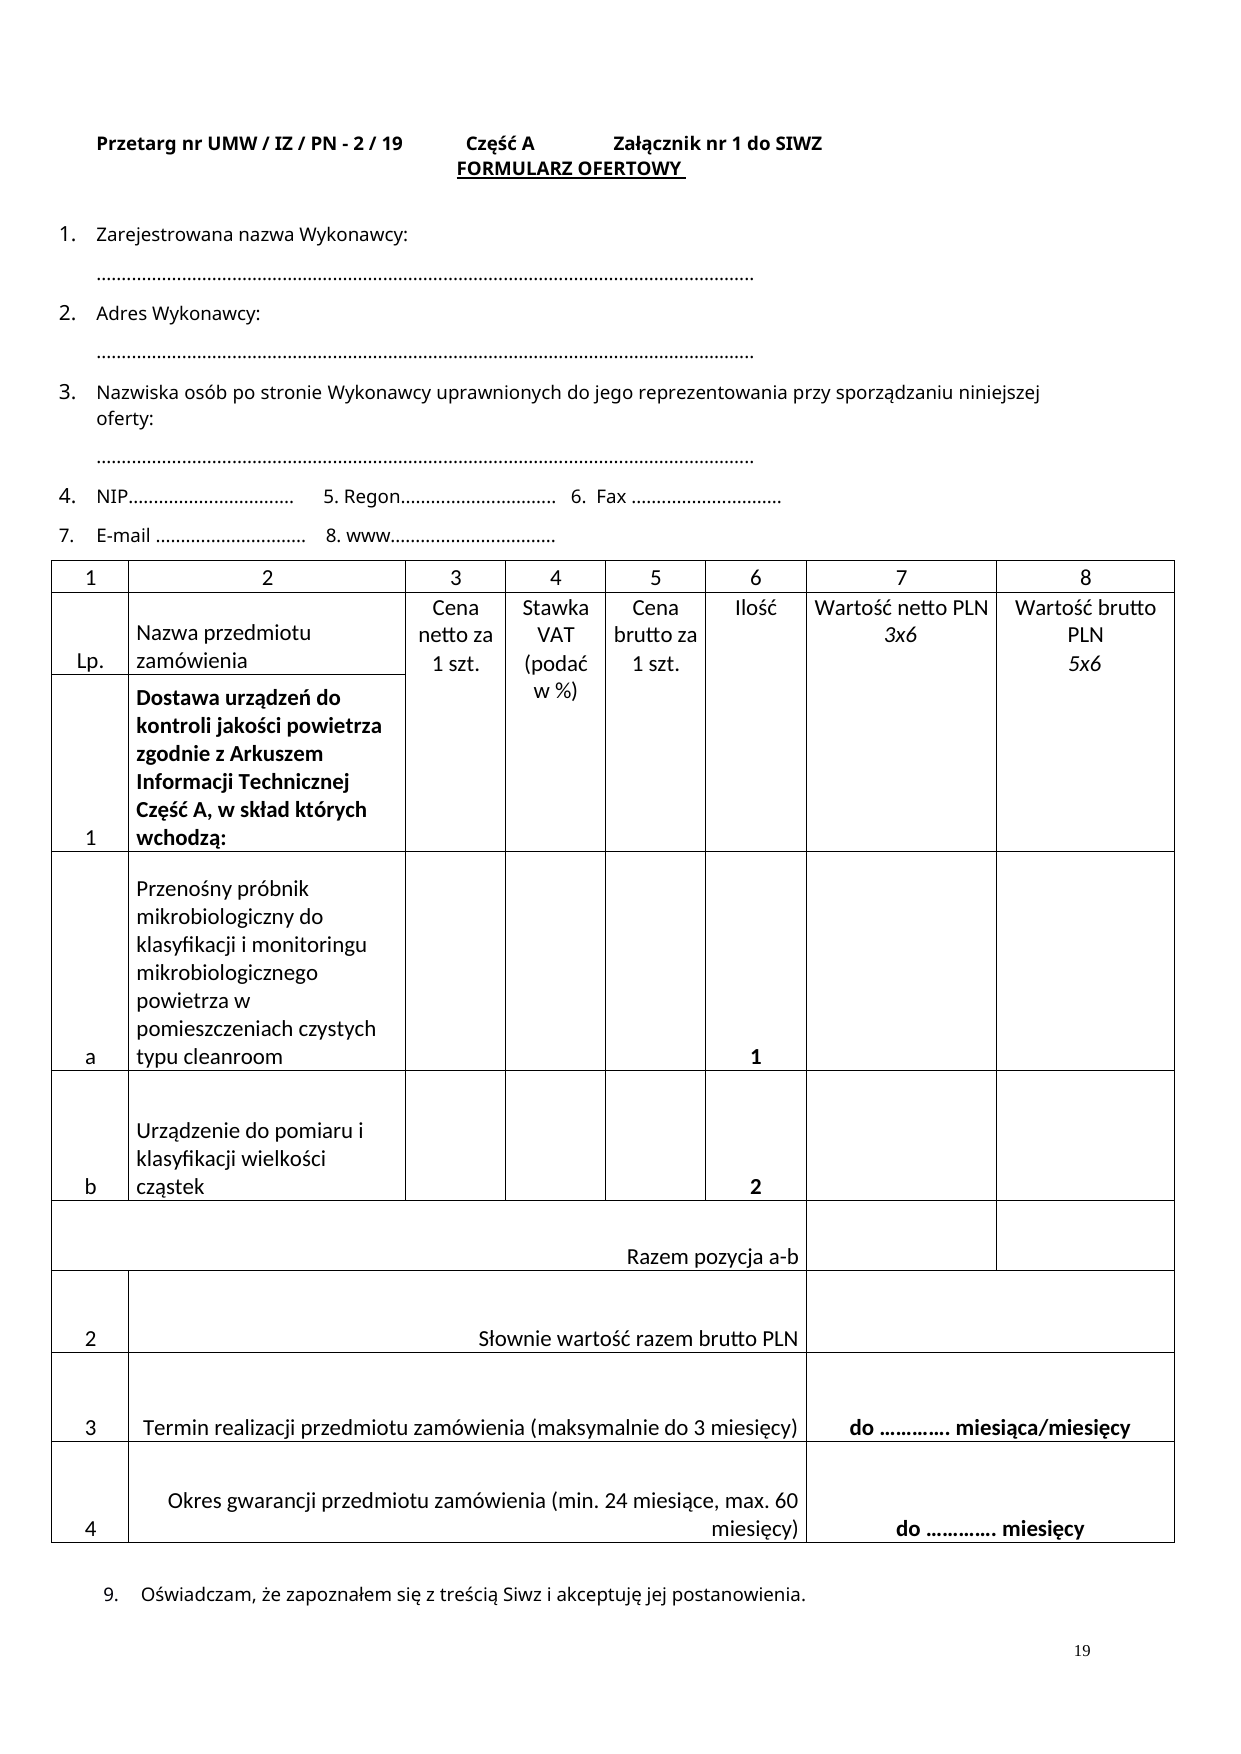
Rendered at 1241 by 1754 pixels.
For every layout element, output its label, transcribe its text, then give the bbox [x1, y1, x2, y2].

list Adres Wykonawcy: [59, 298, 1041, 326]
list E-mail .............................. 8. www................................. [58, 522, 1041, 548]
table_cell 3 [52, 1353, 128, 1441]
table_cell 1 [52, 675, 128, 851]
table_cell Ilość [706, 593, 806, 851]
table_cell [807, 852, 996, 1070]
table_header 7 [807, 561, 996, 592]
table_cell [997, 1071, 1174, 1200]
table_cell Cena netto za 1 szt. [406, 593, 505, 851]
table_header 5 [606, 561, 705, 592]
table_cell Cena brutto za 1 szt. [606, 593, 705, 851]
table_cell [807, 1071, 996, 1200]
table_cell b [52, 1071, 128, 1200]
table_cell Termin realizacji przedmiotu zamówienia (maksymalnie do 3 miesięcy) [129, 1353, 806, 1441]
list Oświadczam, że zapoznałem się z treścią Siwz i akceptuję jej postanowienia. [103, 1581, 1041, 1607]
text ................................................................................................................................... [96, 260, 1041, 285]
table_cell 2 [706, 1071, 806, 1200]
table_header 1 [52, 561, 128, 592]
table_cell [606, 852, 705, 1070]
table_cell [997, 852, 1174, 1070]
table_header 2 [129, 561, 405, 592]
table_cell Stawka VAT (podać w %) [506, 593, 605, 851]
table_header 4 [506, 561, 605, 592]
table_cell Przenośny próbnik mikrobiologiczny do klasyfikacji i monitoringu mikrobiologicznego powietrza w pomieszczeniach czystych typu cleanroom [129, 852, 405, 1070]
text Przetarg nr UMW / IZ / PN - 2 / 19 Część A Załącznik nr 1 do SIWZ [96, 130, 1041, 155]
table_cell Wartość brutto PLN 5x6 [997, 593, 1174, 851]
table_cell [506, 852, 605, 1070]
list Nazwiska osób po stronie Wykonawcy uprawnionych do jego reprezentowania przy sporządzaniu niniejszej oferty: [59, 377, 1041, 431]
table_cell [807, 1271, 1174, 1352]
table_cell [406, 852, 505, 1070]
table_cell 4 [52, 1442, 128, 1542]
table_cell 2 [52, 1271, 128, 1352]
list NIP................................. 5. Regon............................... 6. Fax .............................. [59, 481, 1041, 510]
table_cell [807, 1201, 996, 1270]
table_cell a [52, 852, 128, 1070]
table_cell Lp. [52, 593, 128, 674]
text ................................................................................................................................... [96, 339, 1041, 364]
table_cell [606, 1071, 705, 1200]
table_cell Okres gwarancji przedmiotu zamówienia (min. 24 miesiące, max. 60 miesięcy) [129, 1442, 806, 1542]
table_header 8 [997, 561, 1174, 592]
table_cell Razem pozycja a-b [52, 1201, 806, 1270]
table_cell Wartość netto PLN 3x6 [807, 593, 996, 851]
table_cell 1 [706, 852, 806, 1070]
table_cell [406, 1071, 505, 1200]
text ................................................................................................................................... [96, 443, 1041, 469]
table_cell [997, 1201, 1174, 1270]
table_cell Dostawa urządzeń do kontroli jakości powietrza zgodnie z Arkuszem Informacji Technicznej Część A, w skład których wchodzą: [129, 675, 405, 851]
table_header 3 [406, 561, 505, 592]
table_cell Słownie wartość razem brutto PLN [129, 1271, 806, 1352]
table_cell do …………. miesiąca/miesięcy [807, 1353, 1174, 1441]
table_cell Urządzenie do pomiaru i klasyfikacji wielkości cząstek [129, 1071, 405, 1200]
table_cell do …………. miesięcy [807, 1442, 1174, 1542]
table_header 6 [706, 561, 806, 592]
table_cell [506, 1071, 605, 1200]
table_cell Nazwa przedmiotu zamówienia [129, 593, 405, 674]
list Zarejestrowana nazwa Wykonawcy: [59, 219, 1041, 247]
text FORMULARZ OFERTOWY [96, 155, 1041, 181]
